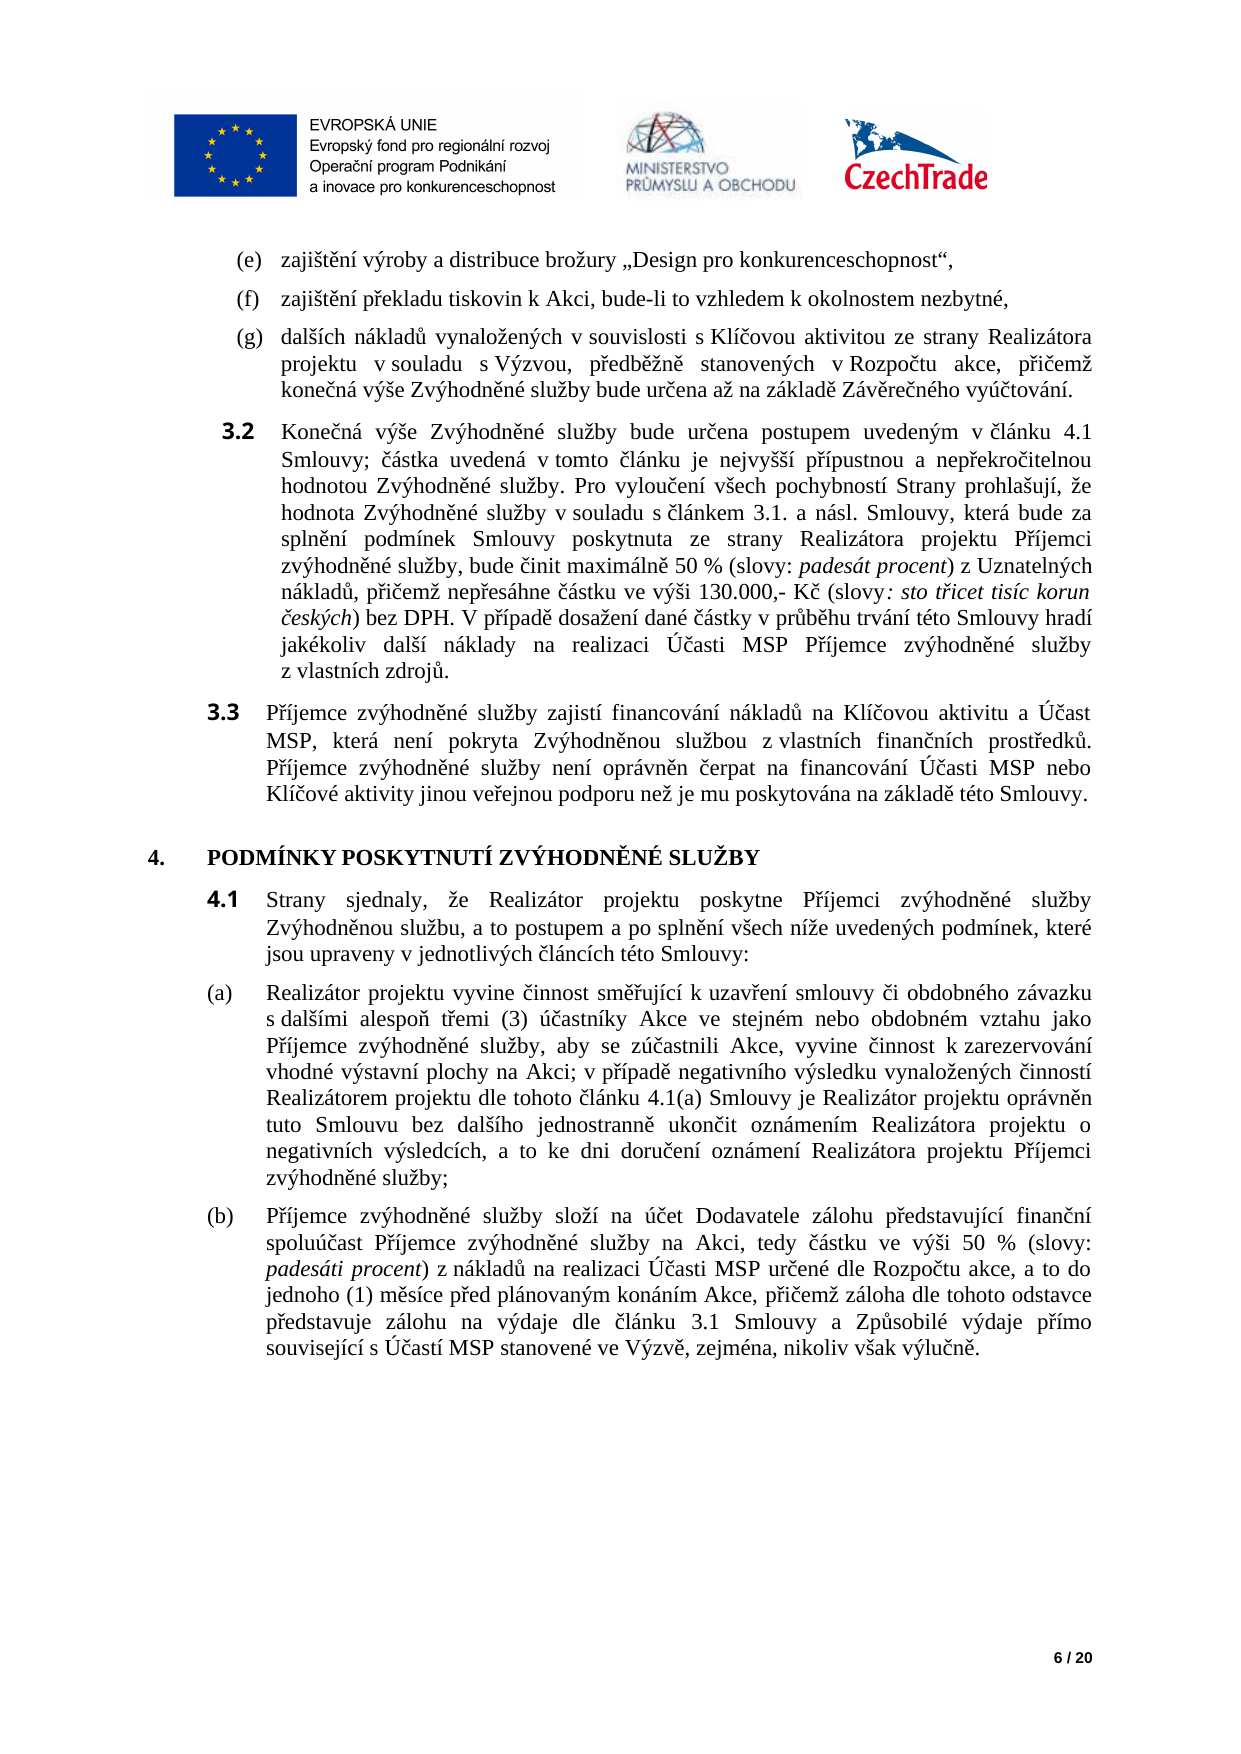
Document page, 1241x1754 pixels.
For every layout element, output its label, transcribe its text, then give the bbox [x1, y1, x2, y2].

picture [147, 87, 583, 202]
text Konečná výše Zvýhodněné služby bude určena postupem uvedeným v článku 4.1 Smlouvy; částka uvedená v tomto článku je nejvyšší přípustnou a nepřekročitelnou hodnotou Zvýhodněné služby. Pro vyloučení všech pochybností Strany prohlašují, že hodnota Zvýhodněné služby v souladu s článkem 3.1. a násl. Smlouvy, která bude za splnění podmínek Smlouvy poskytnuta ze strany Realizátora projektu Příjemci zvýhodněné služby, bude činit maximálně 50 % (slovy: padesát procent) z Uznatelných nákladů, přičemž nepřesáhne částku ve výši 130.000,- Kč (slovy: sto třicet tisíc korun českých) bez DPH. V případě dosažení dané částky v průběhu trvání této Smlouvy hradí jakékoliv další náklady na realizaci Účasti MSP Příjemce zvýhodněné služby z vlastních zdrojů. [222, 415, 1092, 683]
text Příjemce zvýhodněné služby zajistí financování nákladů na Klíčovou aktivitu a Účast MSP, která není pokryta Zvýhodněnou službou z vlastních finančních prostředků. Příjemce zvýhodněné služby není oprávněn čerpat na financování Účasti MSP nebo Klíčové aktivity jinou veřejnou podporu než je mu poskytována na základě této Smlouvy. [207, 696, 1092, 806]
subtitle podmínky poskytnutí zvýhodněné služby [148, 844, 1092, 870]
text Strany sjednaly, že Realizátor projektu poskytne Příjemci zvýhodněné služby Zvýhodněnou službu, a to postupem a po splnění všech níže uvedených podmínek, které jsou upraveny v jednotlivých článcích této Smlouvy: [207, 883, 1092, 967]
text dalších nákladů vynaložených v souvislosti s Klíčovou aktivitou ze strany Realizátora projektu v souladu s Výzvou, předběžně stanovených v Rozpočtu akce, přičemž konečná výše Zvýhodněné služby bude určena až na základě Závěrečného vyúčtování. [236, 323, 1092, 402]
text zajištění překladu tiskovin k Akci, bude-li to vzhledem k okolnostem nezbytné, [236, 284, 1092, 311]
text Příjemce zvýhodněné služby složí na účet Dodavatele zálohu představující finanční spoluúčast Příjemce zvýhodněné služby na Akci, tedy částku ve výši 50 % (slovy: padesáti procent) z nákladů na realizaci Účasti MSP určené dle Rozpočtu akce, a to do jednoho (1) měsíce před plánovaným konáním Akce, přičemž záloha dle tohoto odstavce představuje zálohu na výdaje dle článku 3.1 Smlouvy a Způsobilé výdaje přímo související s Účastí MSP stanovené ve Výzvě, zejména, nikoliv však výlučně. [207, 1202, 1092, 1361]
picture [616, 101, 805, 202]
text Realizátor projektu vyvine činnost směřující k uzavření smlouvy či obdobného závazku s dalšími alespoň třemi (3) účastníky Akce ve stejném nebo obdobném vztahu jako Příjemce zvýhodněné služby, aby se zúčastnili Akce, vyvine činnost k zarezervování vhodné výstavní plochy na Akci; v případě negativního výsledku vynaložených činností Realizátorem projektu dle tohoto článku 4.1(a) Smlouvy je Realizátor projektu oprávněn tuto Smlouvu bez dalšího jednostranně ukončit oznámením Realizátora projektu o negativních výsledcích, a to ke dni doručení oznámení Realizátora projektu Příjemci zvýhodněné služby; [207, 979, 1092, 1190]
text zajištění výroby a distribuce brožury „Design pro konkurenceschopnost“, [236, 246, 1092, 272]
picture [845, 107, 988, 202]
